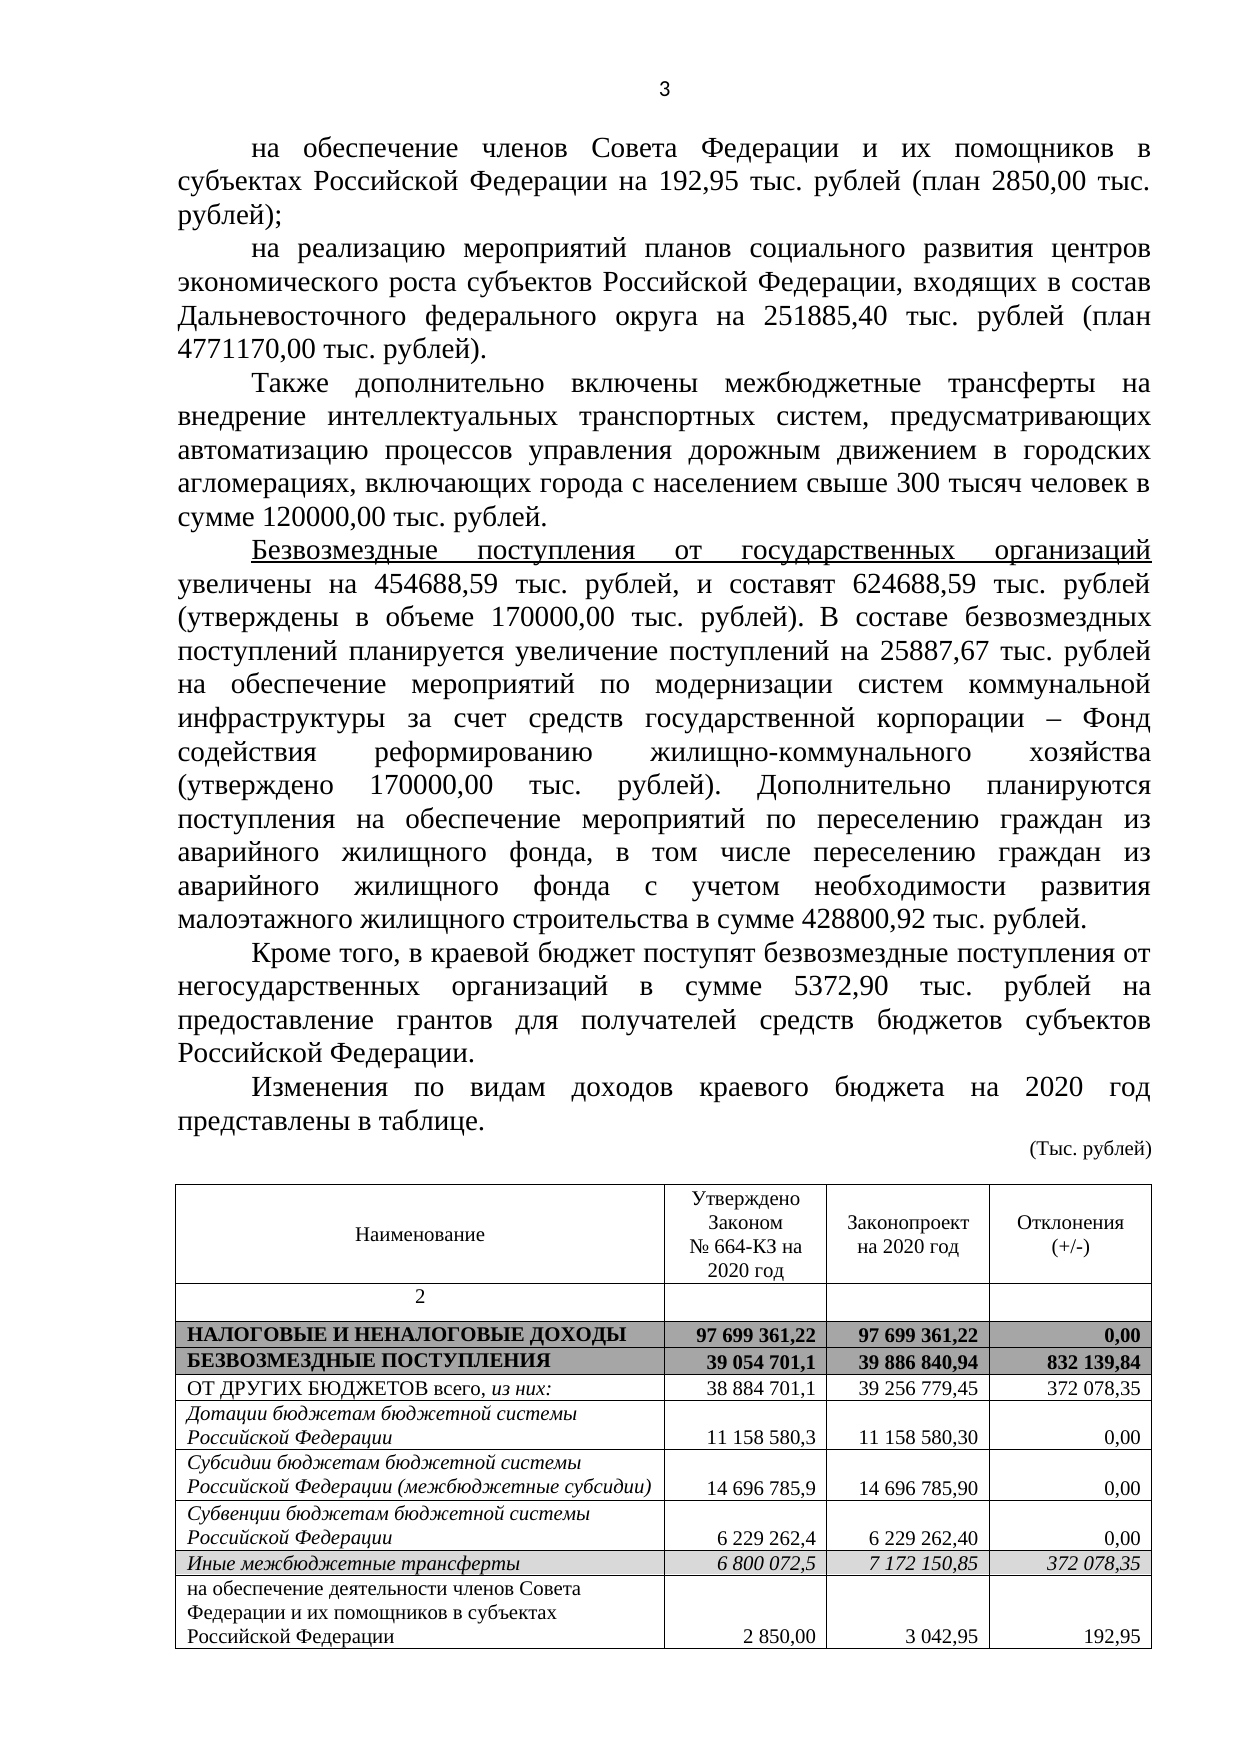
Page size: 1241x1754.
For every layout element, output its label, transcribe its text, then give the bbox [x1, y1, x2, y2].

table_cell на обеспечение деятельности членов Совета Федерации и их помощников в субъектах Российской Федерации [176, 1576, 664, 1648]
text Изменения по видам доходов краевого бюджета на 2020 год представлены в таблице. [177, 1069, 1152, 1136]
text на реализацию мероприятий планов социального развития центров экономического роста субъектов Российской Федерации, входящих в состав Дальневосточного федерального округа на 251885,40 тыс. рублей (план 4771170,00 тыс. рублей). [177, 231, 1152, 365]
table_cell 7 172 150,85 [827, 1551, 989, 1574]
table_header Законопроект на 2020 год [827, 1185, 989, 1283]
table_cell 6 800 072,5 [665, 1551, 826, 1574]
table_cell Дотации бюджетам бюджетной системы Российской Федерации [176, 1401, 664, 1449]
table_cell 11 158 580,30 [827, 1401, 989, 1449]
table_cell 6 229 262,4 [665, 1501, 826, 1549]
table_cell 14 696 785,9 [665, 1450, 826, 1500]
table_cell 2 850,00 [665, 1576, 826, 1648]
text Кроме того, в краевой бюджет поступят безвозмездные поступления от негосударственных организаций в сумме 5372,90 тыс. рублей на предоставление грантов для получателей средств бюджетов субъектов Российской Федерации. [177, 935, 1152, 1069]
table_cell 97 699 361,22 [665, 1322, 826, 1347]
table_cell 38 884 701,1 [665, 1375, 826, 1399]
text Безвозмездные поступления от государственных организаций увеличены на 454688,59 тыс. рублей, и составят 624688,59 тыс. рублей (утверждены в объеме 170000,00 тыс. рублей). В составе безвозмездных поступлений планируется увеличение поступлений на 25887,67 тыс. рублей на обеспечение мероприятий по модернизации систем коммунальной инфраструктуры за счет средств государственной корпорации – Фонд содействия реформированию жилищно-коммунального хозяйства (утверждено 170000,00 тыс. рублей). Дополнительно планируются поступления на обеспечение мероприятий по переселению граждан из аварийного жилищного фонда, в том числе переселению граждан из аварийного жилищного фонда с учетом необходимости развития малоэтажного жилищного строительства в сумме 428800,92 тыс. рублей. [177, 532, 1152, 935]
table_cell 39 256 779,45 [827, 1375, 989, 1399]
text на обеспечение членов Совета Федерации и их помощников в субъектах Российской Федерации на 192,95 тыс. рублей (план 2850,00 тыс. рублей); [177, 130, 1152, 231]
table_cell 3 042,95 [827, 1576, 989, 1648]
table_cell БЕЗВОЗМЕЗДНЫЕ ПОСТУПЛЕНИЯ [176, 1348, 664, 1374]
table_cell Иные межбюджетные трансферты [176, 1551, 664, 1574]
table_header Утверждено Законом № 664-КЗ на 2020 год [665, 1185, 826, 1283]
table_cell 0,00 [990, 1450, 1151, 1500]
table_cell 0,00 [990, 1501, 1151, 1549]
table_cell 192,95 [990, 1576, 1151, 1648]
table_cell 11 158 580,3 [665, 1401, 826, 1449]
table_cell 2 [176, 1284, 664, 1321]
table_cell 0,00 [990, 1322, 1151, 1347]
table_cell 372 078,35 [990, 1375, 1151, 1399]
table_cell 39 886 840,94 [827, 1348, 989, 1374]
table_cell [990, 1284, 1151, 1321]
text (Тыс. рублей) [177, 1136, 1152, 1160]
table_cell ОТ ДРУГИХ БЮДЖЕТОВ всего, из них: [176, 1375, 664, 1399]
table_cell 39 054 701,1 [665, 1348, 826, 1374]
table_cell 372 078,35 [990, 1551, 1151, 1574]
table_cell 14 696 785,90 [827, 1450, 989, 1500]
table_cell [827, 1284, 989, 1321]
table_cell 97 699 361,22 [827, 1322, 989, 1347]
table_header Наименование [176, 1185, 664, 1283]
table_cell НАЛОГОВЫЕ И НЕНАЛОГОВЫЕ ДОХОДЫ [176, 1322, 664, 1347]
table_cell [665, 1284, 826, 1321]
table_cell Субвенции бюджетам бюджетной системы Российской Федерации [176, 1501, 664, 1549]
table_cell 832 139,84 [990, 1348, 1151, 1374]
table_cell Субсидии бюджетам бюджетной системы Российской Федерации (межбюджетные субсидии) [176, 1450, 664, 1500]
table_cell 0,00 [990, 1401, 1151, 1449]
text Также дополнительно включены межбюджетные трансферты на внедрение интеллектуальных транспортных систем, предусматривающих автоматизацию процессов управления дорожным движением в городских агломерациях, включающих города с населением свыше 300 тысяч человек в сумме 120000,00 тыс. рублей. [177, 365, 1152, 532]
table_cell 6 229 262,40 [827, 1501, 989, 1549]
table_header Отклонения (+/-) [990, 1185, 1151, 1283]
